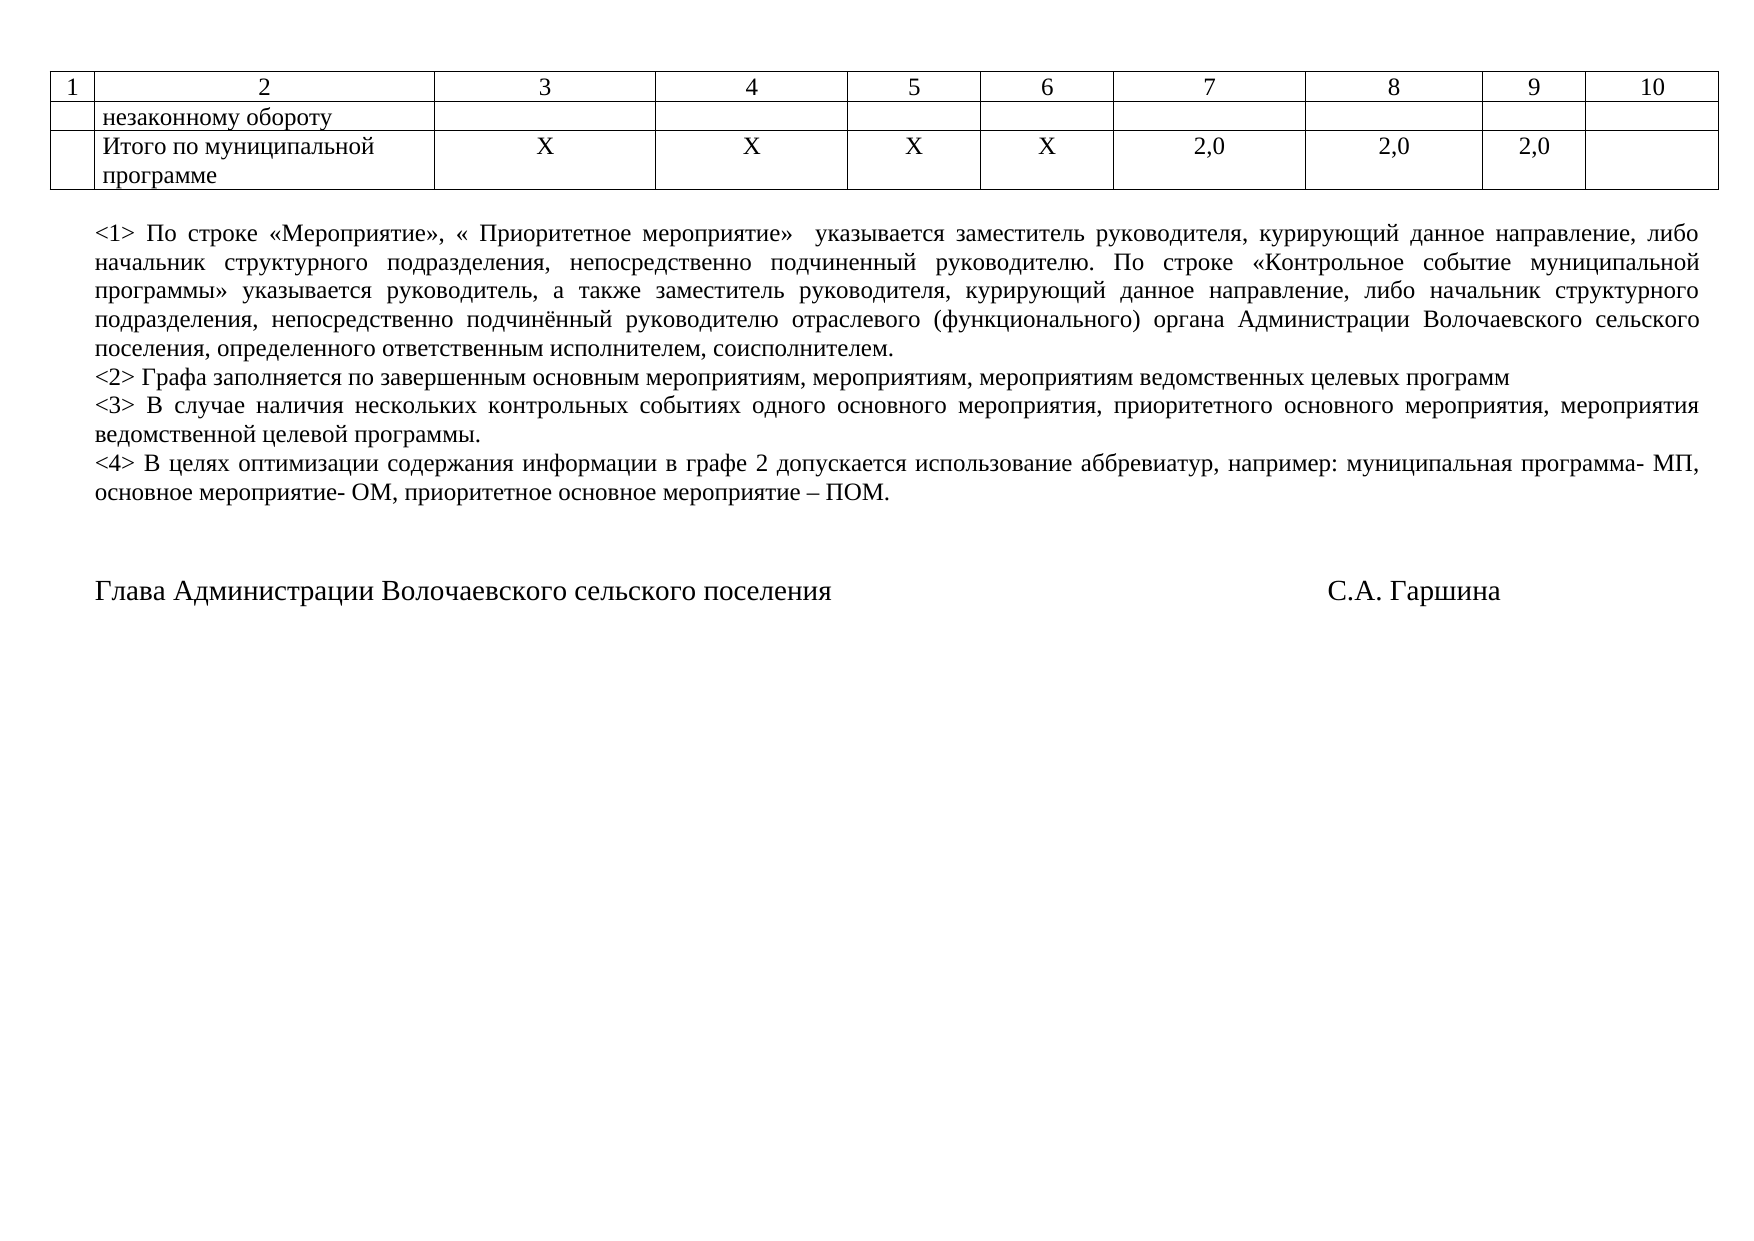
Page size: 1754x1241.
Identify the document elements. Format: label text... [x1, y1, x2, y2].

text Глава Администрации Волочаевского сельского поселения С.А. Гаршина [94, 573, 1701, 606]
table_header 1 [51, 72, 94, 101]
table_cell X [656, 131, 847, 189]
text <1> По строке «Мероприятие», « Приоритетное мероприятие» указывается заместитель руководителя, курирующий данное направление, либо начальник структурного подразделения, непосредственно подчиненный руководителю. По строке «Контрольное событие муниципальной программы» указывается руководитель, а также заместитель руководителя, курирующий данное направление, либо начальник структурного подразделения, непосредственно подчинённый руководителю отраслевого (функционального) органа Администрации Волочаевского сельского поселения, определенного ответственным исполнителем, соисполнителем. [94, 218, 1701, 362]
table_cell [1483, 102, 1585, 130]
table_header 3 [435, 72, 655, 101]
text <4> В целях оптимизации содержания информации в графе 2 допускается использование аббревиатур, например: муниципальная программа- МП, основное мероприятие- ОМ, приоритетное основное мероприятие – ПОМ. [94, 448, 1701, 506]
table_header 8 [1306, 72, 1482, 101]
table_cell X [848, 131, 980, 189]
table_cell [51, 131, 94, 189]
table_cell [435, 102, 655, 130]
table_cell [1306, 102, 1482, 130]
text <3> В случае наличия нескольких контрольных событиях одного основного мероприятия, приоритетного основного мероприятия, мероприятия ведомственной целевой программы. [94, 391, 1701, 448]
table_cell X [848, 102, 980, 130]
table_cell [1586, 102, 1718, 130]
table_header 5 [848, 72, 980, 101]
table_cell X [981, 131, 1113, 189]
table_cell [51, 102, 94, 130]
table_header 6 [981, 72, 1113, 101]
table_header 7 [1114, 72, 1305, 101]
table_header 4 [656, 72, 847, 101]
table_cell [95, 102, 434, 130]
table_cell 2,0 [1114, 131, 1305, 189]
table_cell [1114, 102, 1305, 130]
table_header 10 [1586, 72, 1718, 101]
text <2> Графа заполняется по завершенным основным мероприятиям, мероприятиям, мероприятиям ведомственных целевых программ [94, 362, 1701, 391]
table_cell X [981, 102, 1113, 130]
table_header 9 [1483, 72, 1585, 101]
table_cell 2,0 [1306, 131, 1482, 189]
table_cell [656, 102, 847, 130]
table_cell X [435, 131, 655, 189]
table_cell 2,0 [1483, 131, 1585, 189]
table_cell Итого по муниципальной программе [95, 131, 434, 189]
table_cell [1586, 131, 1718, 189]
table_header 2 [95, 72, 434, 101]
